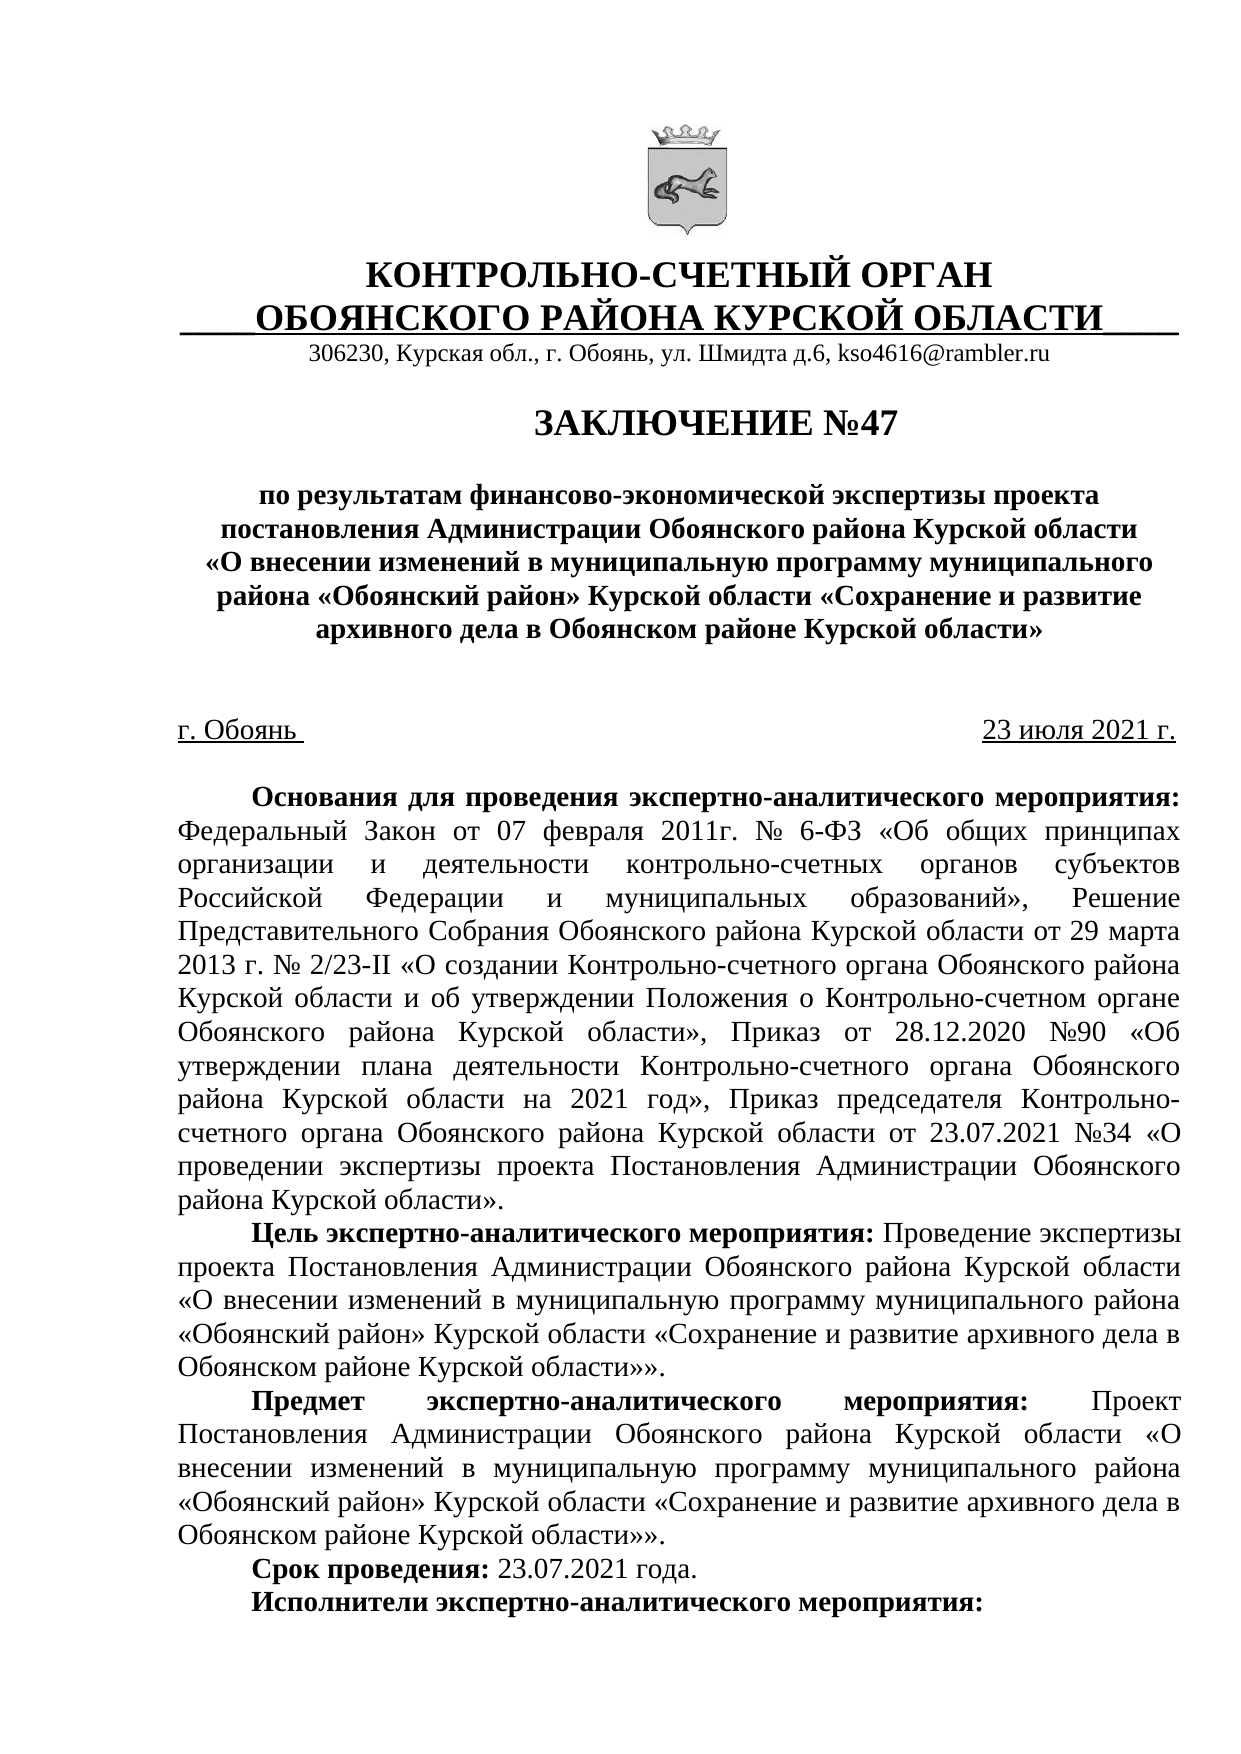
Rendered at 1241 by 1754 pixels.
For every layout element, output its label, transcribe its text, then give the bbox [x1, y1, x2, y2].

text г. Обоянь 23 июля 2021 г. [177, 712, 1181, 746]
title 306230, Курская обл., г. Обоянь, ул. Шмидта д.6, kso4616@rambler.ru [177, 338, 1181, 367]
text «О внесении изменений в муниципальную программу муниципального района «Обоянский район» Курской области «Сохранение и развитие архивного дела в Обоянском районе Курской области» [177, 544, 1181, 645]
text Основания для проведения экспертно-аналитического мероприятия: Федеральный Закон от 07 февраля 2011г. № 6-ФЗ «Об общих принципах организации и деятельности контрольно-счетных органов субъектов Российской Федерации и муниципальных образований», Решение Представительного Собрания Обоянского района Курской области от 29 марта 2013 г. № 2/23-II «О создании Контрольно-счетного органа Обоянского района Курской области и об утверждении Положения о Контрольно-счетном органе Обоянского района Курской области», Приказ от 28.12.2020 №90 «Об утверждении плана деятельности Контрольно-счетного органа Обоянского района Курской области на 2021 год», Приказ председателя Контрольно-счетного органа Обоянского района Курской области от 23.07.2021 №34 «О проведении экспертизы проекта Постановления Администрации Обоянского района Курской области». [177, 779, 1181, 1215]
text Предмет экспертно-аналитического мероприятия: Проект Постановления Администрации Обоянского района Курской области «О внесении изменений в муниципальную программу муниципального района «Обоянский район» Курской области «Сохранение и развитие архивного дела в Обоянском районе Курской области»». [177, 1383, 1181, 1551]
text Цель экспертно-аналитического мероприятия: Проведение экспертизы проекта Постановления Администрации Обоянского района Курской области «О внесении изменений в муниципальную программу муниципального района «Обоянский район» Курской области «Сохранение и развитие архивного дела в Обоянском районе Курской области»». [177, 1215, 1181, 1383]
title КОНТРОЛЬНО-СЧЕТНЫЙ ОРГАН [177, 252, 1181, 295]
text Срок проведения: 23.07.2021 года. [177, 1551, 1181, 1584]
text по результатам финансово-экономической экспертизы проекта постановления Администрации Обоянского района Курской области [177, 477, 1181, 544]
title ЗАКЛЮЧЕНИЕ №47 [177, 401, 1181, 444]
text Исполнители экспертно-аналитического мероприятия: [177, 1584, 1181, 1618]
title ____ОБОЯНСКОГО РАЙОНА КУРСКОЙ ОБЛАСТИ____ [177, 295, 1181, 338]
